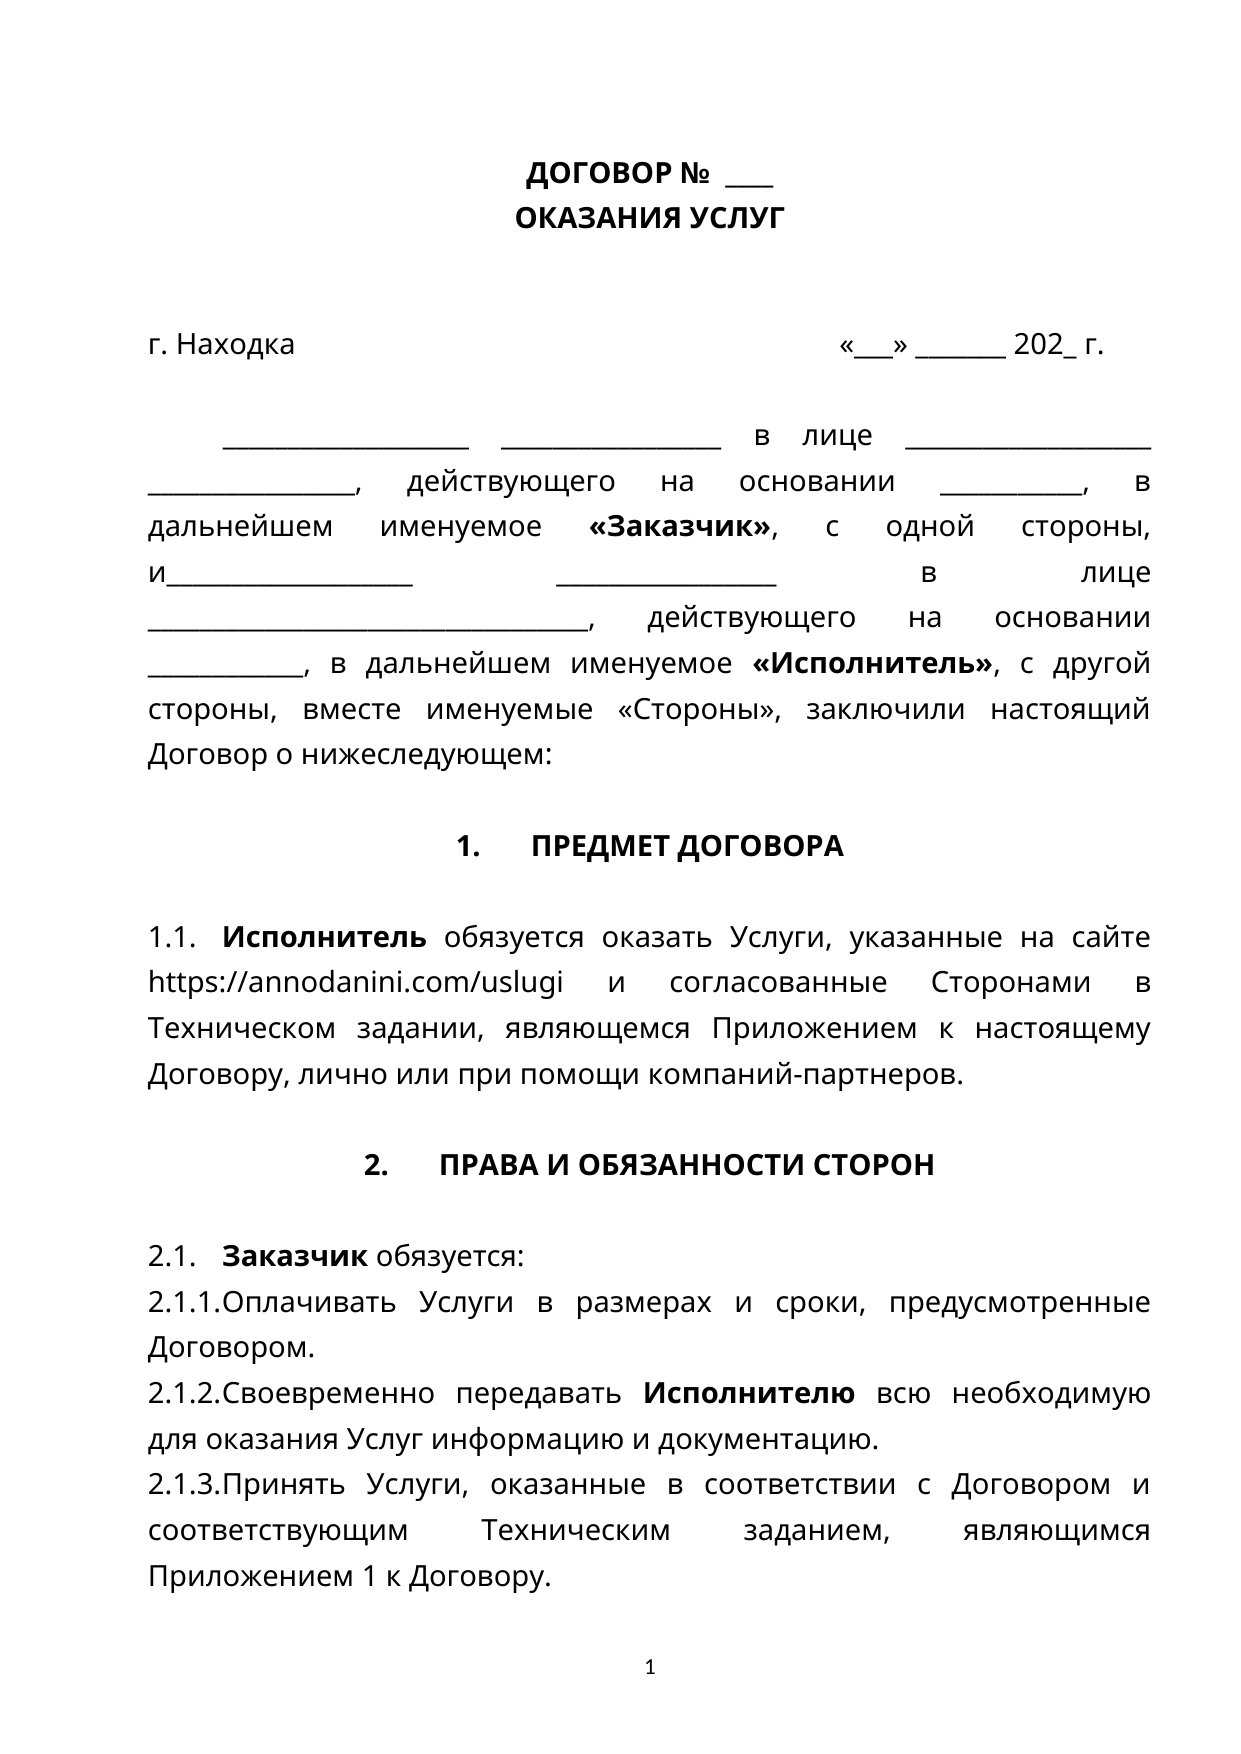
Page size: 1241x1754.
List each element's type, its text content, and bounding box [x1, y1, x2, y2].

text 2.1.1. Оплачивать Услуги в размерах и сроки, предусмотренные Договором. [148, 1281, 1152, 1366]
text ОКАЗАНИЯ УСЛУГ [148, 198, 1152, 237]
text г. Находка «___» _______ 202_ г. [148, 323, 1152, 363]
text 2.1.2. Своевременно передавать Исполнителю всю необходимую для оказания Услуг информацию и документацию. [148, 1372, 1152, 1458]
text 2.1.3. Принять Услуги, оказанные в соответствии с Договором и соответствующим Техническим заданием, являющимся Приложением 1 к Договору. [148, 1464, 1152, 1594]
text ___________________ _________________ в лице ___________________ ________________, действующего на основании ___________, в дальнейшем именуемое «Заказчик», с одной стороны, и___________________ _________________ в лице __________________________________, действующего на основании ____________, в дальнейшем именуемое «Исполнитель», с другой стороны, вместе именуемые «Стороны», заключили настоящий Договор о нижеследующем: [148, 414, 1152, 773]
text 2.1. Заказчик обязуется: [148, 1236, 1152, 1275]
list ПРАВА И ОБЯЗАННОСТИ СТОРОН [148, 1144, 1152, 1184]
list ПРЕДМЕТ ДОГОВОРА [148, 825, 1152, 864]
text 1.1. Исполнитель обязуется оказать Услуги, указанные на сайте https://annodanini.com/uslugi и согласованные Сторонами в Техническом задании, являющемся Приложением к настоящему Договору, лично или при помощи компаний-партнеров. [148, 916, 1152, 1093]
text ДОГОВОР № ____ [148, 152, 1152, 192]
